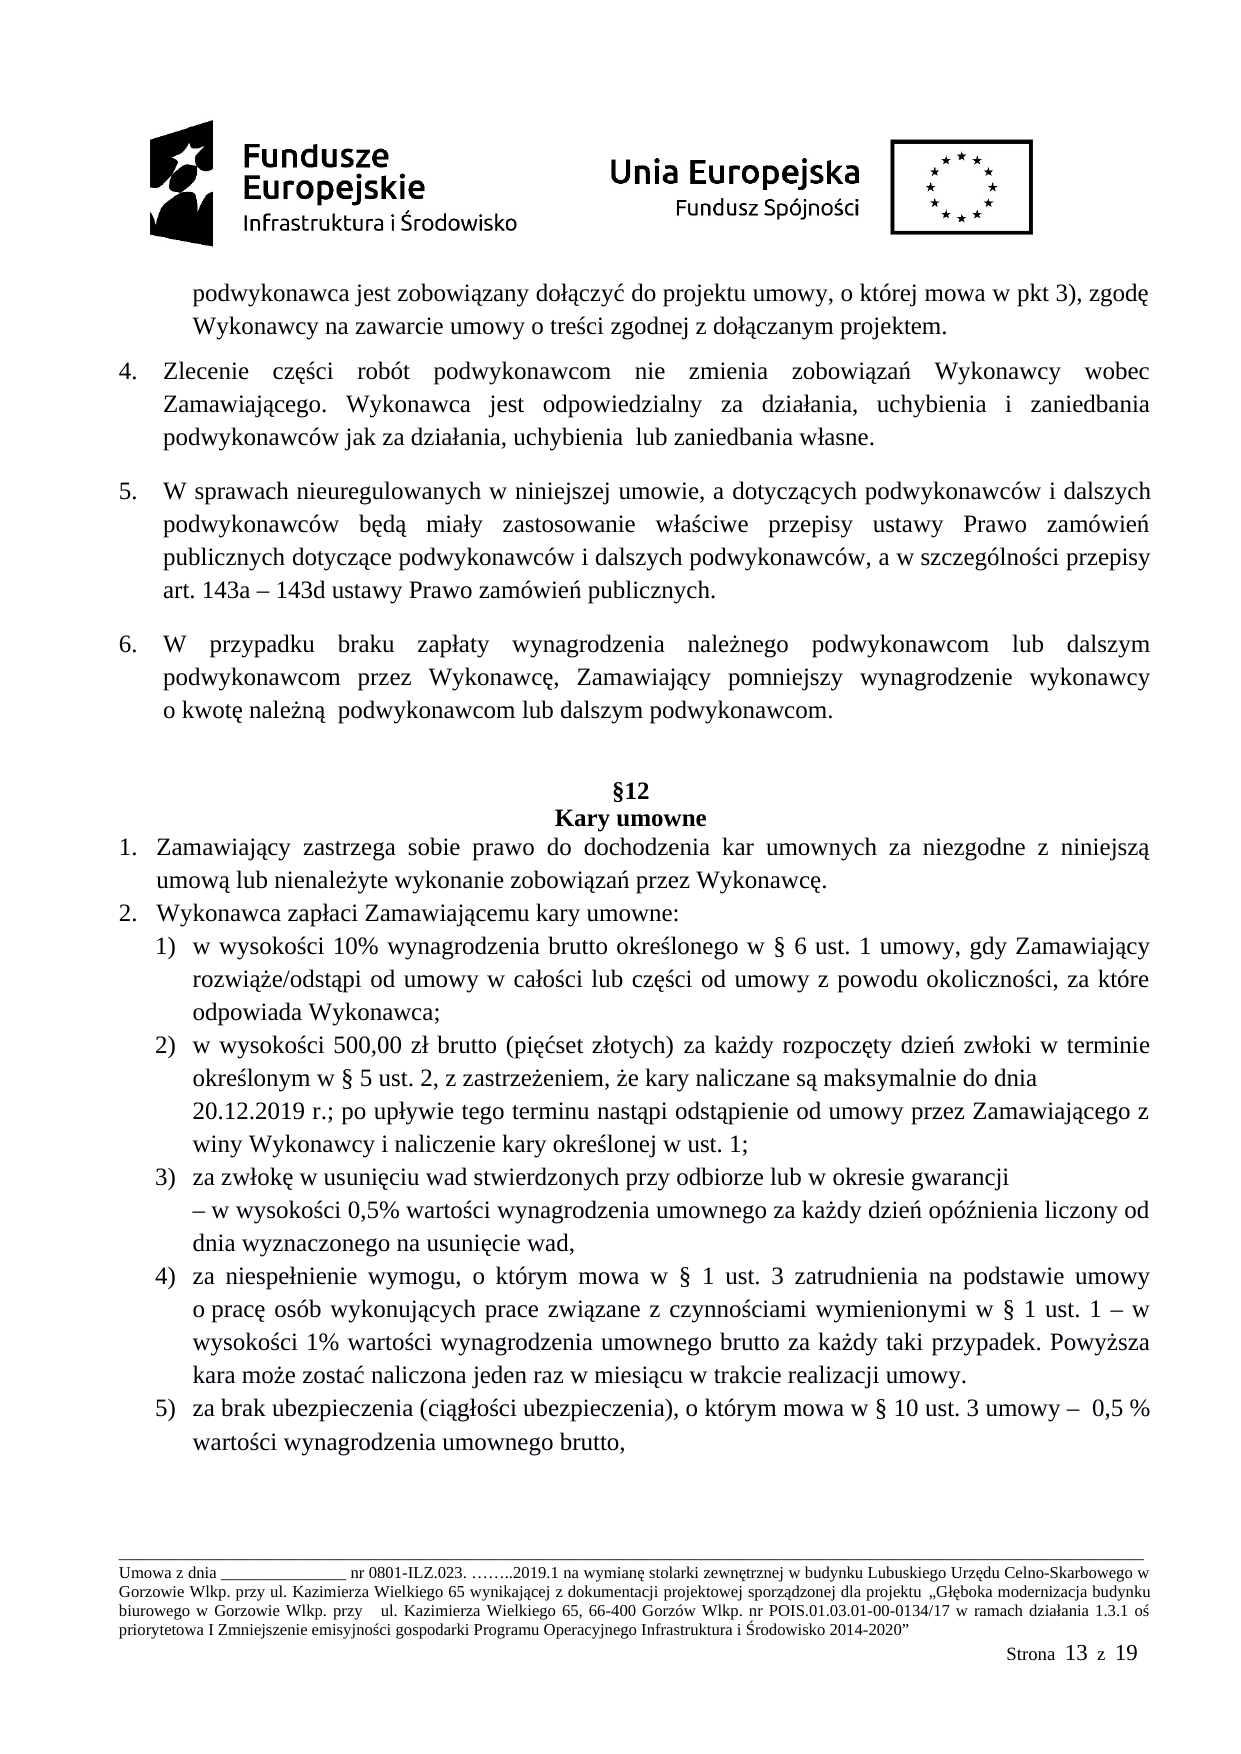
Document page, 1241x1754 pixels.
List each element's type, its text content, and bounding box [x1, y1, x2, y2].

picture [118, 88, 1064, 278]
list za brak ubezpieczenia (ciągłości ubezpieczenia), o którym mowa w § 10 ust. 3 umowy – 0,5 % wartości wynagrodzenia umownego brutto, [155, 1393, 1151, 1455]
list W sprawach nieuregulowanych w niniejszej umowie, a dotyczących podwykonawców i dalszych podwykonawców będą miały zastosowanie właściwe przepisy ustawy Prawo zamówień publicznych dotyczące podwykonawców i dalszych podwykonawców, a w szczególności przepisy art. 143a – 143d ustawy Prawo zamówień publicznych. [119, 476, 1151, 604]
list za niespełnienie wymogu, o którym mowa w § 1 ust. 3 zatrudnienia na podstawie umowy o pracę osób wykonujących prace związane z czynnościami wymienionymi w § 1 ust. 1 – w wysokości 1% wartości wynagrodzenia umownego brutto za każdy taki przypadek. Powyższa kara może zostać naliczona jeden raz w miesiącu w trakcie realizacji umowy. [155, 1261, 1151, 1389]
text Kary umowne [119, 805, 1142, 832]
list Zamawiający zastrzega sobie prawo do dochodzenia kar umownych za niezgodne z niniejszą umową lub nienależyte wykonanie zobowiązań przez Wykonawcę. [119, 832, 1151, 894]
list W przypadku braku zapłaty wynagrodzenia należnego podwykonawcom lub dalszym podwykonawcom przez Wykonawcę, Zamawiający pomniejszy wynagrodzenie wykonawcy o kwotę należną podwykonawcom lub dalszym podwykonawcom. [119, 629, 1151, 724]
list w wysokości 500,00 zł brutto (pięćset złotych) za każdy rozpoczęty dzień zwłoki w terminie określonym w § 5 ust. 2, z zastrzeżeniem, że kary naliczane są maksymalnie do dnia 20.12.2019 r.; po upływie tego terminu nastąpi odstąpienie od umowy przez Zamawiającego z winy Wykonawcy i naliczenie kary określonej w ust. 1; [155, 1030, 1151, 1158]
list Wykonawca zapłaci Zamawiającemu kary umowne: [119, 898, 1151, 927]
list w wysokości 10% wynagrodzenia brutto określonego w § 6 ust. 1 umowy, gdy Zamawiający rozwiąże/odstąpi od umowy w całości lub części od umowy z powodu okoliczności, za które odpowiada Wykonawca; [155, 931, 1151, 1026]
list Zlecenie części robót podwykonawcom nie zmienia zobowiązań Wykonawcy wobec Zamawiającego. Wykonawca jest odpowiedzialny za działania, uchybienia i zaniedbania podwykonawców jak za działania, uchybienia lub zaniedbania własne. [119, 356, 1151, 451]
list za zwłokę w usunięciu wad stwierdzonych przy odbiorze lub w okresie gwarancji – w wysokości 0,5% wartości wynagrodzenia umownego za każdy dzień opóźnienia liczony od dnia wyznaczonego na usunięcie wad, [155, 1162, 1151, 1257]
text §12 [119, 777, 1142, 805]
